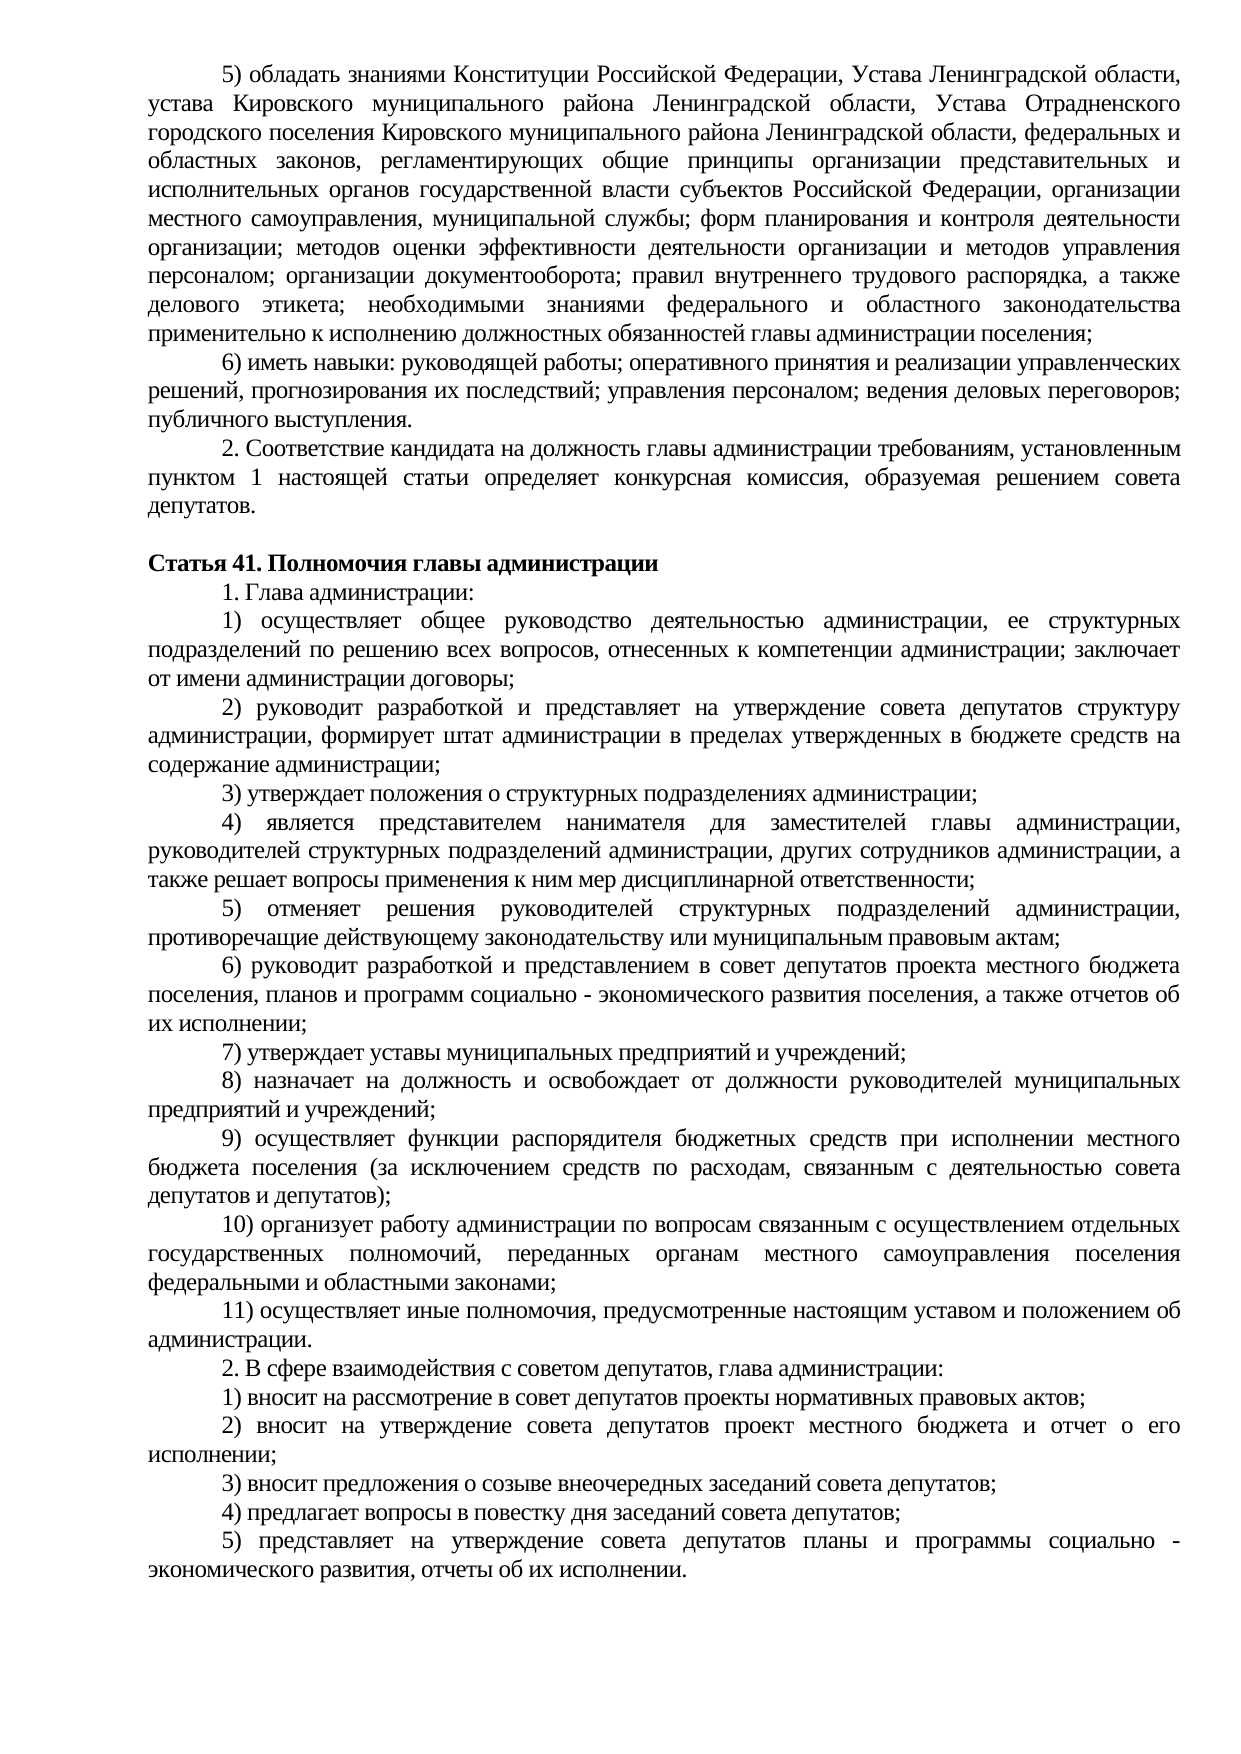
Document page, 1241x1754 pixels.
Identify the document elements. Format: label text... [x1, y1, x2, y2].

text 4) является представителем нанимателя для заместителей главы администрации, руководителей структурных подразделений администрации, других сотрудников администрации, а также решает вопросы применения к ним мер дисциплинарной ответственности; [148, 807, 1181, 893]
text 5) обладать знаниями Конституции Российской Федерации, Устава Ленинградской области, устава Кировского муниципального района Ленинградской области, Устава Отрадненского городского поселения Кировского муниципального района Ленинградской области, федеральных и областных законов, регламентирующих общие принципы организации представительных и исполнительных органов государственной власти субъектов Российской Федерации, организации местного самоуправления, муниципальной службы; форм планирования и контроля деятельности организации; методов оценки эффективности деятельности организации и методов управления персоналом; организации документооборота; правил внутреннего трудового распорядка, а также делового этикета; необходимыми знаниями федерального и областного законодательства применительно к исполнению должностных обязанностей главы администрации поселения; [148, 59, 1181, 347]
text 3) утверждает положения о структурных подразделениях администрации; [148, 778, 1181, 807]
text 1) вносит на рассмотрение в совет депутатов проекты нормативных правовых актов; [148, 1382, 1181, 1410]
text 4) предлагает вопросы в повестку дня заседаний совета депутатов; [148, 1497, 1181, 1525]
text 1) осуществляет общее руководство деятельностью администрации, ее структурных подразделений по решению всех вопросов, отнесенных к компетенции администрации; заключает от имени администрации договоры; [148, 605, 1181, 692]
text 11) осуществляет иные полномочия, предусмотренные настоящим уставом и положением об администрации. [148, 1295, 1181, 1353]
text 7) утверждает уставы муниципальных предприятий и учреждений; [148, 1037, 1181, 1065]
text 3) вносит предложения о созыве внеочередных заседаний совета депутатов; [148, 1468, 1181, 1497]
text 6) иметь навыки: руководящей работы; оперативного принятия и реализации управленческих решений, прогнозирования их последствий; управления персоналом; ведения деловых переговоров; публичного выступления. [148, 347, 1181, 433]
text 5) представляет на утверждение совета депутатов планы и программы социально - экономического развития, отчеты об их исполнении. [148, 1525, 1181, 1583]
text 9) осуществляет функции распорядителя бюджетных средств при исполнении местного бюджета поселения (за исключением средств по расходам, связанным с деятельностью совета депутатов и депутатов); [148, 1123, 1181, 1209]
text 6) руководит разработкой и представлением в совет депутатов проекта местного бюджета поселения, планов и программ социально - экономического развития поселения, а также отчетов об их исполнении; [148, 950, 1181, 1037]
text 2. В сфере взаимодействия с советом депутатов, глава администрации: [148, 1353, 1181, 1382]
text Статья 41. Полномочия главы администрации [148, 548, 1181, 577]
text 10) организует работу администрации по вопросам связанным с осуществлением отдельных государственных полномочий, переданных органам местного самоуправления поселения федеральными и областными законами; [148, 1209, 1181, 1295]
text 2) вносит на утверждение совета депутатов проект местного бюджета и отчет о его исполнении; [148, 1410, 1181, 1468]
text 8) назначает на должность и освобождает от должности руководителей муниципальных предприятий и учреждений; [148, 1065, 1181, 1123]
text 5) отменяет решения руководителей структурных подразделений администрации, противоречащие действующему законодательству или муниципальным правовым актам; [148, 893, 1181, 950]
text 2) руководит разработкой и представляет на утверждение совета депутатов структуру администрации, формирует штат администрации в пределах утвержденных в бюджете средств на содержание администрации; [148, 692, 1181, 778]
text 2. Соответствие кандидата на должность главы администрации требованиям, установленным пунктом 1 настоящей статьи определяет конкурсная комиссия, образуемая решением совета депутатов. [148, 433, 1181, 519]
text 1. Глава администрации: [148, 577, 1181, 605]
